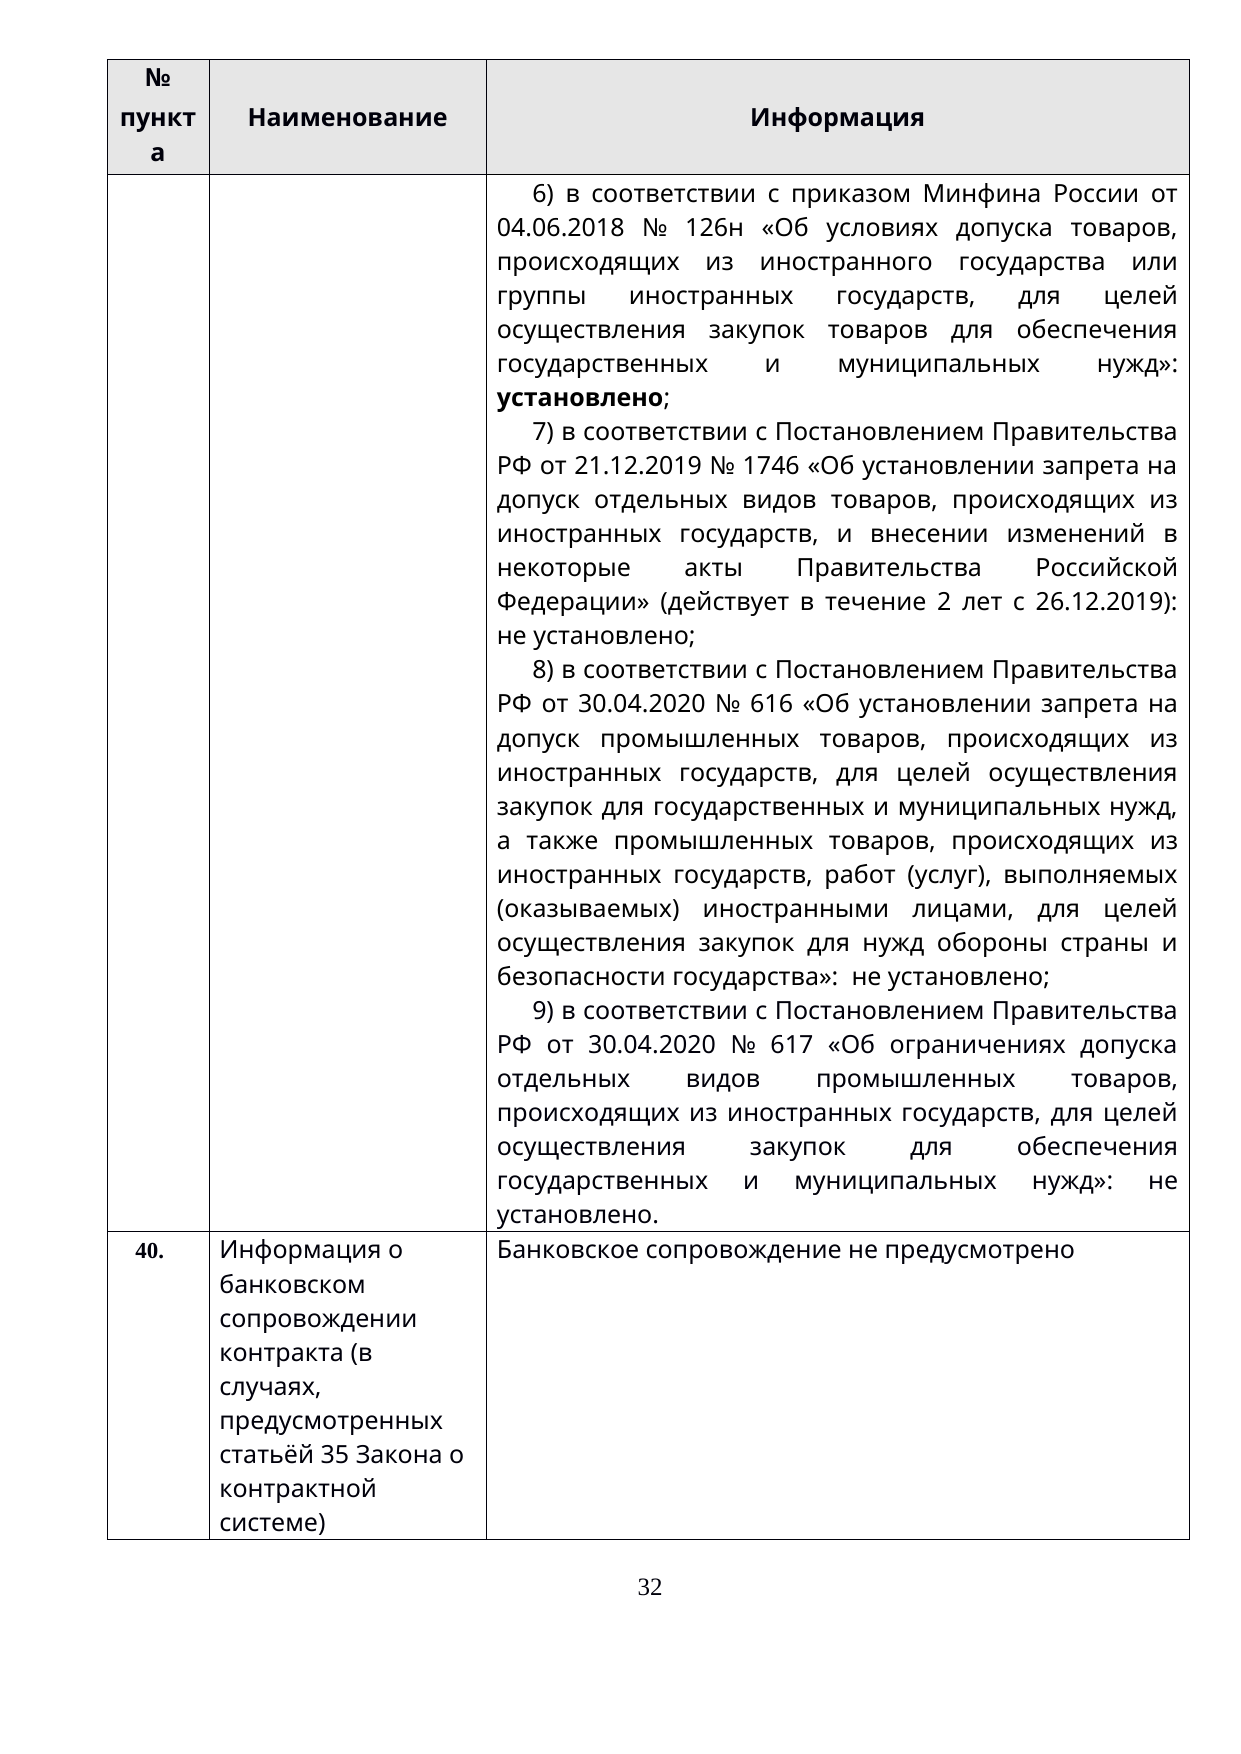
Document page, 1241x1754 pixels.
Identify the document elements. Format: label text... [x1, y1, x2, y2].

table_header Информация [487, 60, 1189, 174]
table_header № пункта [108, 60, 209, 174]
table_cell Банковское сопровождение не предусмотрено [487, 1232, 1189, 1539]
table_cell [487, 175, 1189, 1231]
table_header Наименование [210, 60, 486, 174]
table_cell Информация о банковском сопровождении контракта (в случаях, предусмотренных статьёй 35 Закона о контрактной системе) [210, 1232, 486, 1539]
table_cell [108, 175, 209, 1231]
table_cell [108, 1232, 209, 1539]
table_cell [210, 175, 486, 1231]
